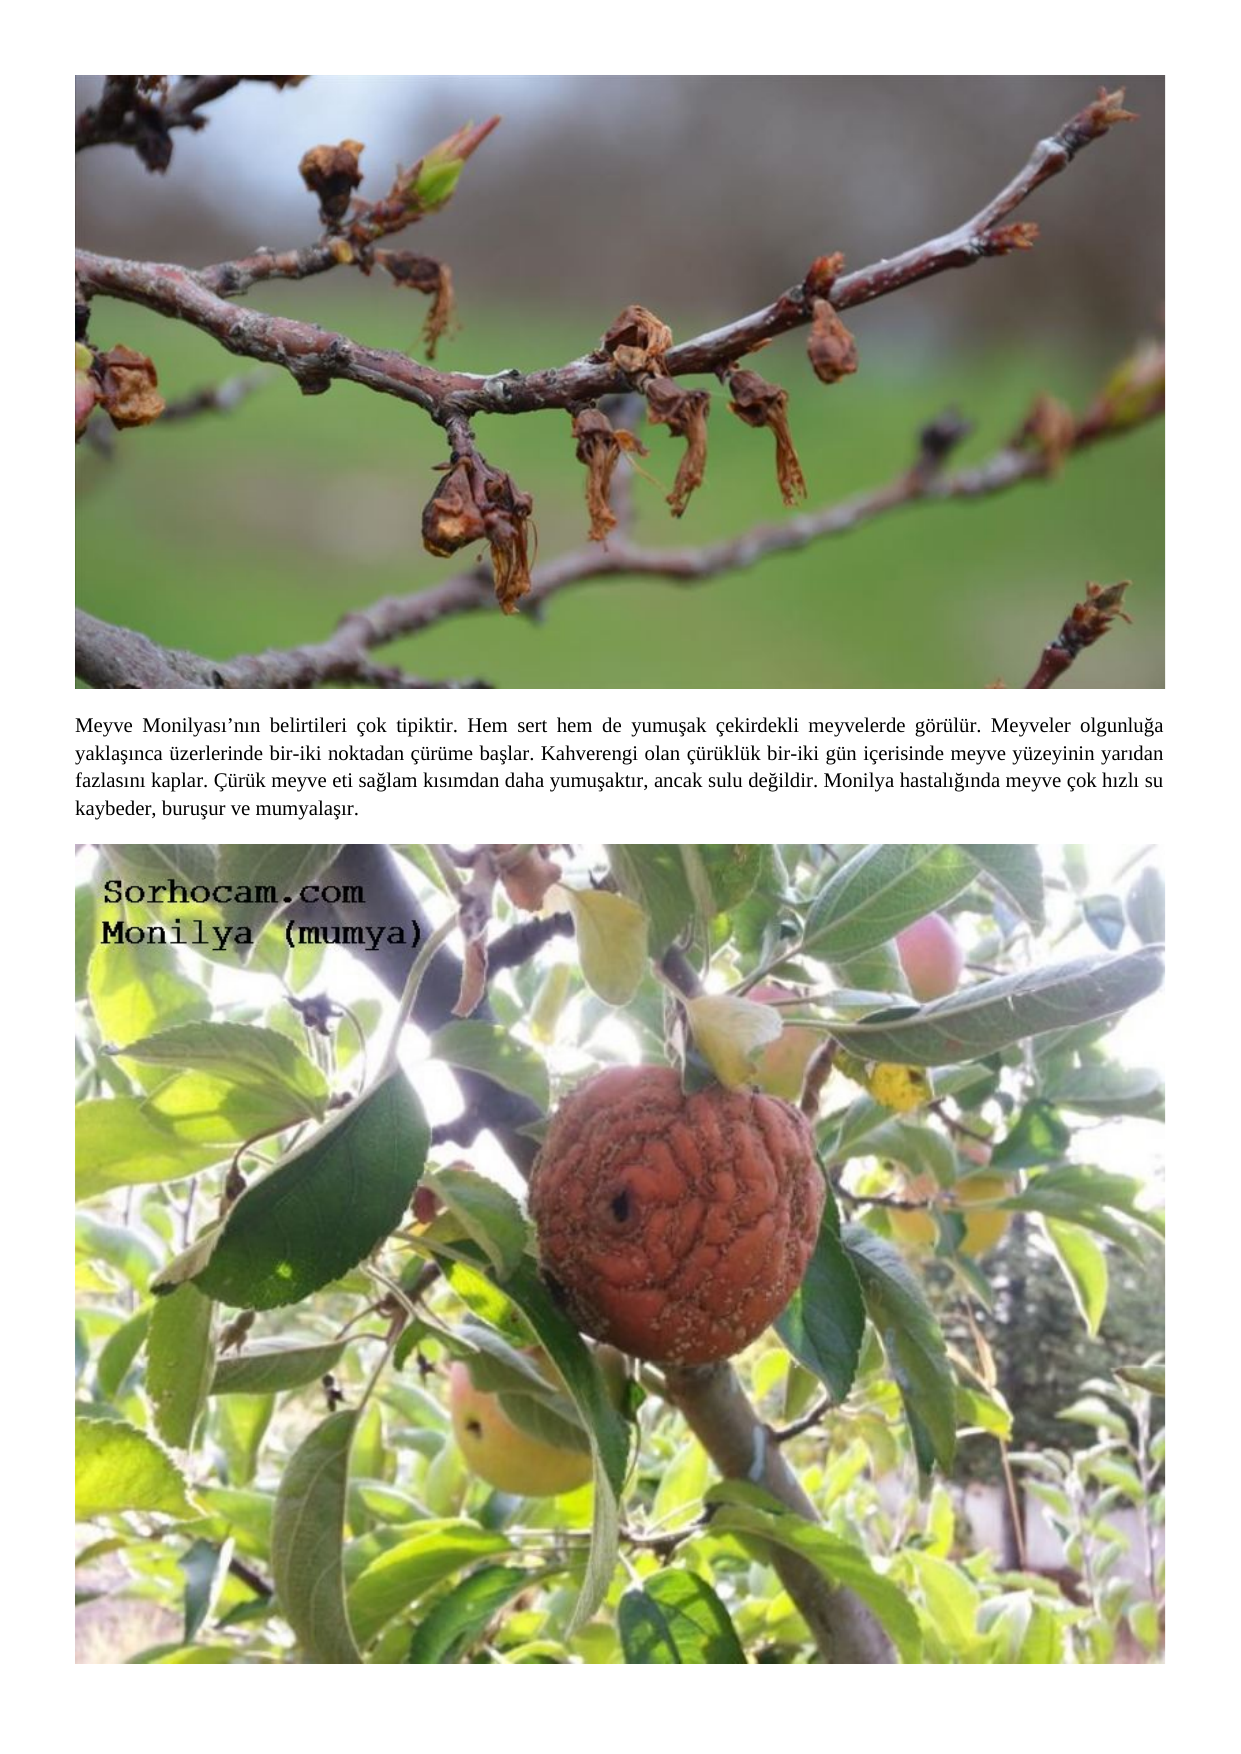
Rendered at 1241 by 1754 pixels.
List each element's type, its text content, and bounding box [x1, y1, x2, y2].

text Meyve Monilyası’nın belirtileri çok tipiktir. Hem sert hem de yumuşak çekirdekli meyvelerde görülür. Meyveler olgunluğa yaklaşınca üzerlerinde bir-iki noktadan çürüme başlar. Kahverengi olan çürüklük bir-iki gün içerisinde meyve yüzeyinin yarıdan fazlasını kaplar. Çürük meyve eti sağlam kısımdan daha yumuşaktır, ancak sulu değildir. Monilya hastalığında meyve çok hızlı su kaybeder, buruşur ve mumyalaşır. [75, 713, 1165, 820]
picture [75, 75, 1166, 689]
picture [75, 844, 1166, 1664]
